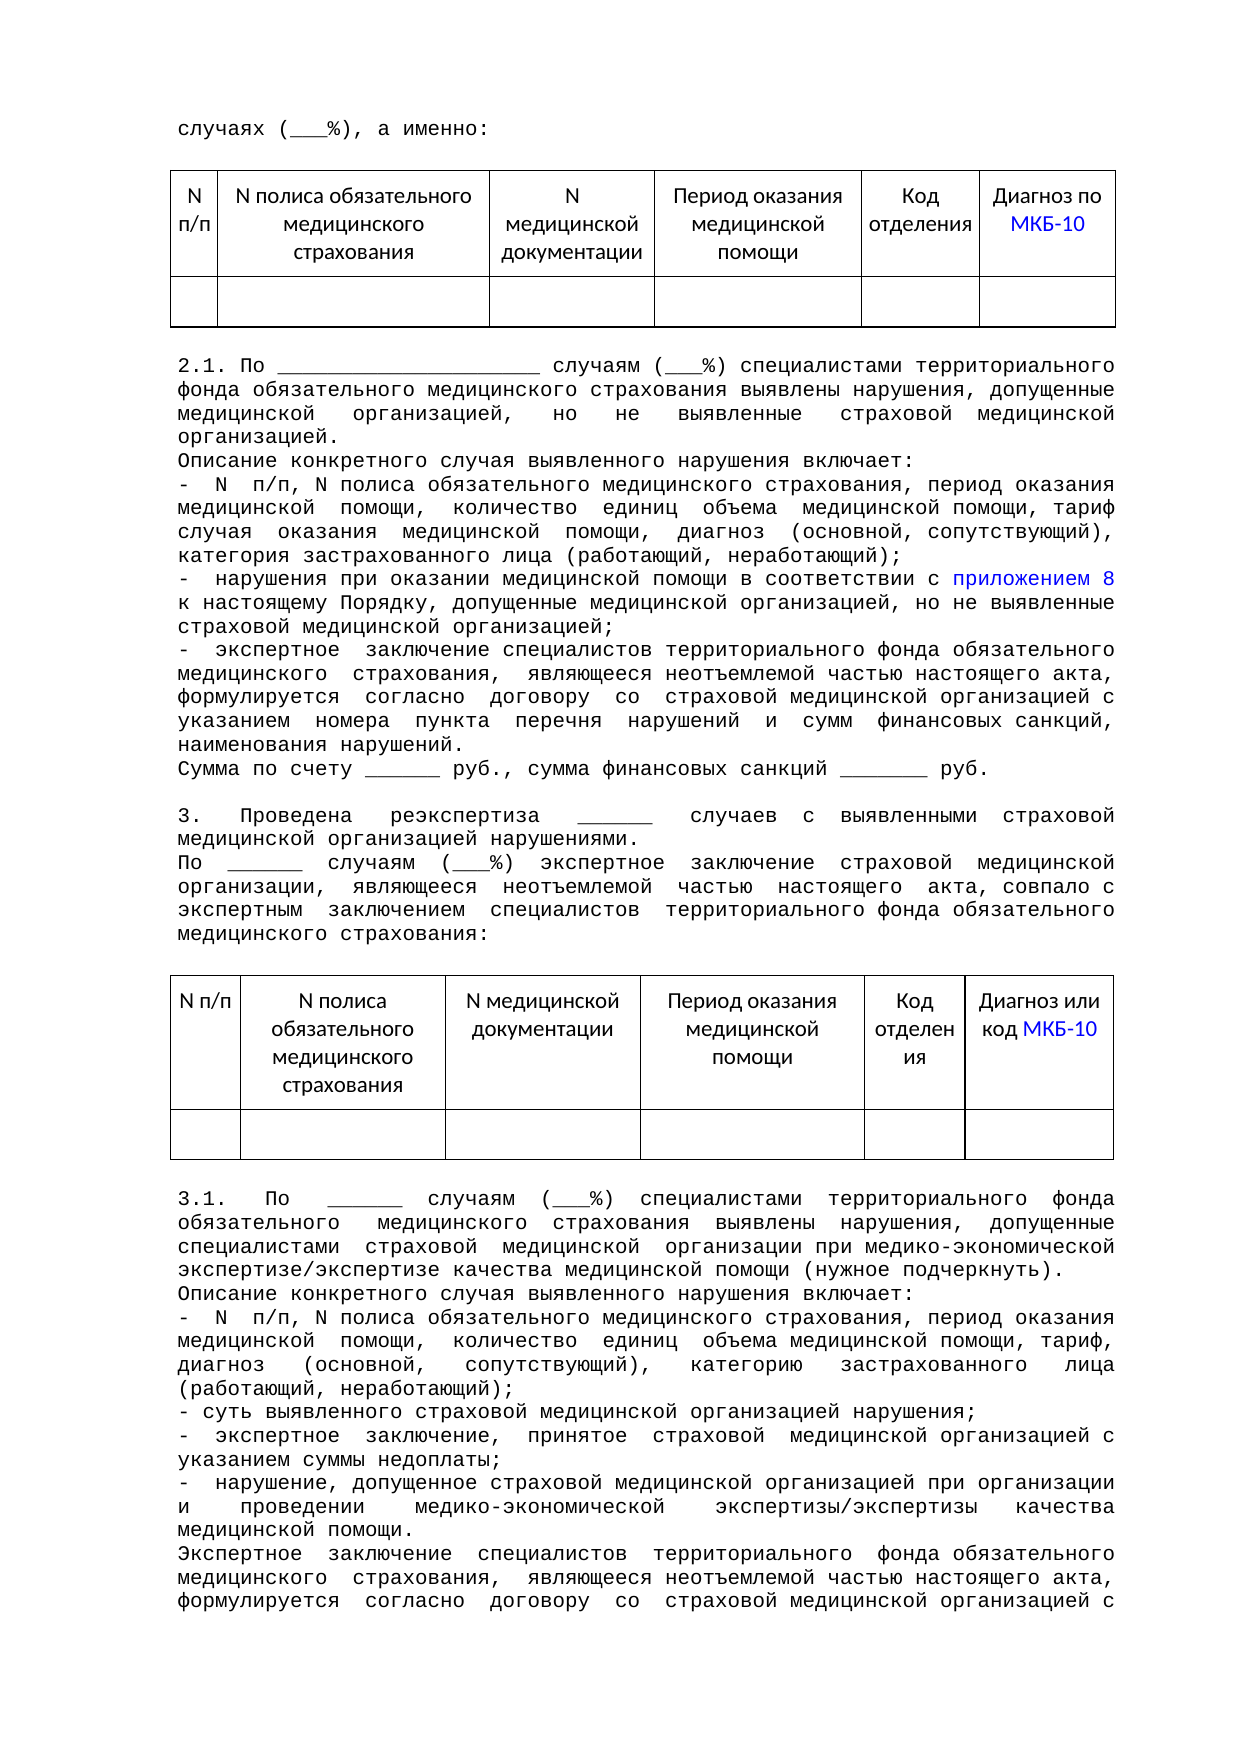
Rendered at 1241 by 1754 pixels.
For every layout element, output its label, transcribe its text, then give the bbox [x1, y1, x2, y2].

table_header N п/п [171, 171, 217, 276]
text - нарушения при оказании медицинской помощи в соответствии с приложением 8 [177, 568, 1152, 592]
text - N п/п, N полиса обязательного медицинского страхования, период оказания [177, 1307, 1152, 1330]
text организацией. [177, 426, 1152, 450]
table_cell [641, 1110, 864, 1159]
text медицинской помощи. [177, 1519, 1152, 1543]
text экспертным заключением специалистов территориального фонда обязательного [177, 899, 1152, 923]
table_header N полиса обязательного медицинского страхования [241, 976, 445, 1109]
table_header N медицинской документации [446, 976, 640, 1109]
text Описание конкретного случая выявленного нарушения включает: [177, 450, 1152, 474]
text формулируется согласно договору со страховой медицинской организацией с [177, 1590, 1152, 1614]
text фонда обязательного медицинского страхования выявлены нарушения, допущенные [177, 379, 1152, 403]
text медицинского страхования, являющееся неотъемлемой частью настоящего акта, [177, 1567, 1152, 1590]
table_cell [241, 1110, 445, 1159]
table_header Код отделения [865, 976, 964, 1109]
text обязательного медицинского страхования выявлены нарушения, допущенные [177, 1212, 1152, 1236]
text страховой медицинской организацией; [177, 616, 1152, 639]
text Сумма по счету ______ руб., сумма финансовых санкций _______ руб. [177, 757, 1152, 781]
text Экспертное заключение специалистов территориального фонда обязательного [177, 1543, 1152, 1567]
table_header Диагноз по МКБ-10 [980, 171, 1115, 276]
text 3.1. По ______ случаям (___%) специалистами территориального фонда [177, 1188, 1152, 1212]
table_cell [655, 277, 861, 326]
text 3. Проведена реэкспертиза ______ случаев с выявленными страховой [177, 805, 1152, 828]
table_header Период оказания медицинской помощи [655, 171, 861, 276]
text Описание конкретного случая выявленного нарушения включает: [177, 1283, 1152, 1307]
text - суть выявленного страховой медицинской организацией нарушения; [177, 1401, 1152, 1425]
text и проведении медико-экономической экспертизы/экспертизы качества [177, 1496, 1152, 1519]
table_cell [865, 1110, 964, 1159]
text медицинской помощи, количество единиц объема медицинской помощи, тариф, [177, 1330, 1152, 1354]
table_cell [980, 277, 1115, 326]
text медицинской организацией нарушениями. [177, 828, 1152, 852]
text 2.1. По _____________________ случаям (___%) специалистами территориального [177, 356, 1152, 379]
table_cell [966, 1110, 1113, 1159]
text наименования нарушений. [177, 734, 1152, 757]
text - экспертное заключение специалистов территориального фонда обязательного [177, 639, 1152, 663]
text - нарушение, допущенное страховой медицинской организацией при организации [177, 1472, 1152, 1496]
text случаях (___%), а именно: [177, 118, 1152, 142]
table_cell [171, 277, 217, 326]
text диагноз (основной, сопутствующий), категорию застрахованного лица [177, 1354, 1152, 1378]
table_header Код отделения [862, 171, 979, 276]
text экспертизе/экспертизе качества медицинской помощи (нужное подчеркнуть). [177, 1259, 1152, 1283]
text (работающий, неработающий); [177, 1378, 1152, 1401]
table_cell [171, 1110, 240, 1159]
table_cell [862, 277, 979, 326]
table_cell [446, 1110, 640, 1159]
table_header N п/п [171, 976, 240, 1109]
table_header N полиса обязательного медицинского страхования [218, 171, 489, 276]
text формулируется согласно договору со страховой медицинской организацией с [177, 687, 1152, 710]
text - экспертное заключение, принятое страховой медицинской организацией с [177, 1425, 1152, 1448]
text категория застрахованного лица (работающий, неработающий); [177, 545, 1152, 568]
text медицинской помощи, количество единиц объема медицинской помощи, тариф [177, 497, 1152, 521]
table_cell [490, 277, 654, 326]
table_cell [218, 277, 489, 326]
text медицинского страхования: [177, 923, 1152, 947]
text специалистами страховой медицинской организации при медико-экономической [177, 1236, 1152, 1259]
table_header Период оказания медицинской помощи [641, 976, 864, 1109]
table_header Диагноз или код МКБ-10 [966, 976, 1113, 1109]
text указанием номера пункта перечня нарушений и сумм финансовых санкций, [177, 710, 1152, 734]
text указанием суммы недоплаты; [177, 1448, 1152, 1472]
text случая оказания медицинской помощи, диагноз (основной, сопутствующий), [177, 521, 1152, 545]
text - N п/п, N полиса обязательного медицинского страхования, период оказания [177, 474, 1152, 497]
table_header N медицинской документации [490, 171, 654, 276]
text медицинской организацией, но не выявленные страховой медицинской [177, 403, 1152, 426]
text организации, являющееся неотъемлемой частью настоящего акта, совпало с [177, 876, 1152, 899]
text медицинского страхования, являющееся неотъемлемой частью настоящего акта, [177, 663, 1152, 687]
text к настоящему Порядку, допущенные медицинской организацией, но не выявленные [177, 592, 1152, 616]
text По ______ случаям (___%) экспертное заключение страховой медицинской [177, 852, 1152, 876]
